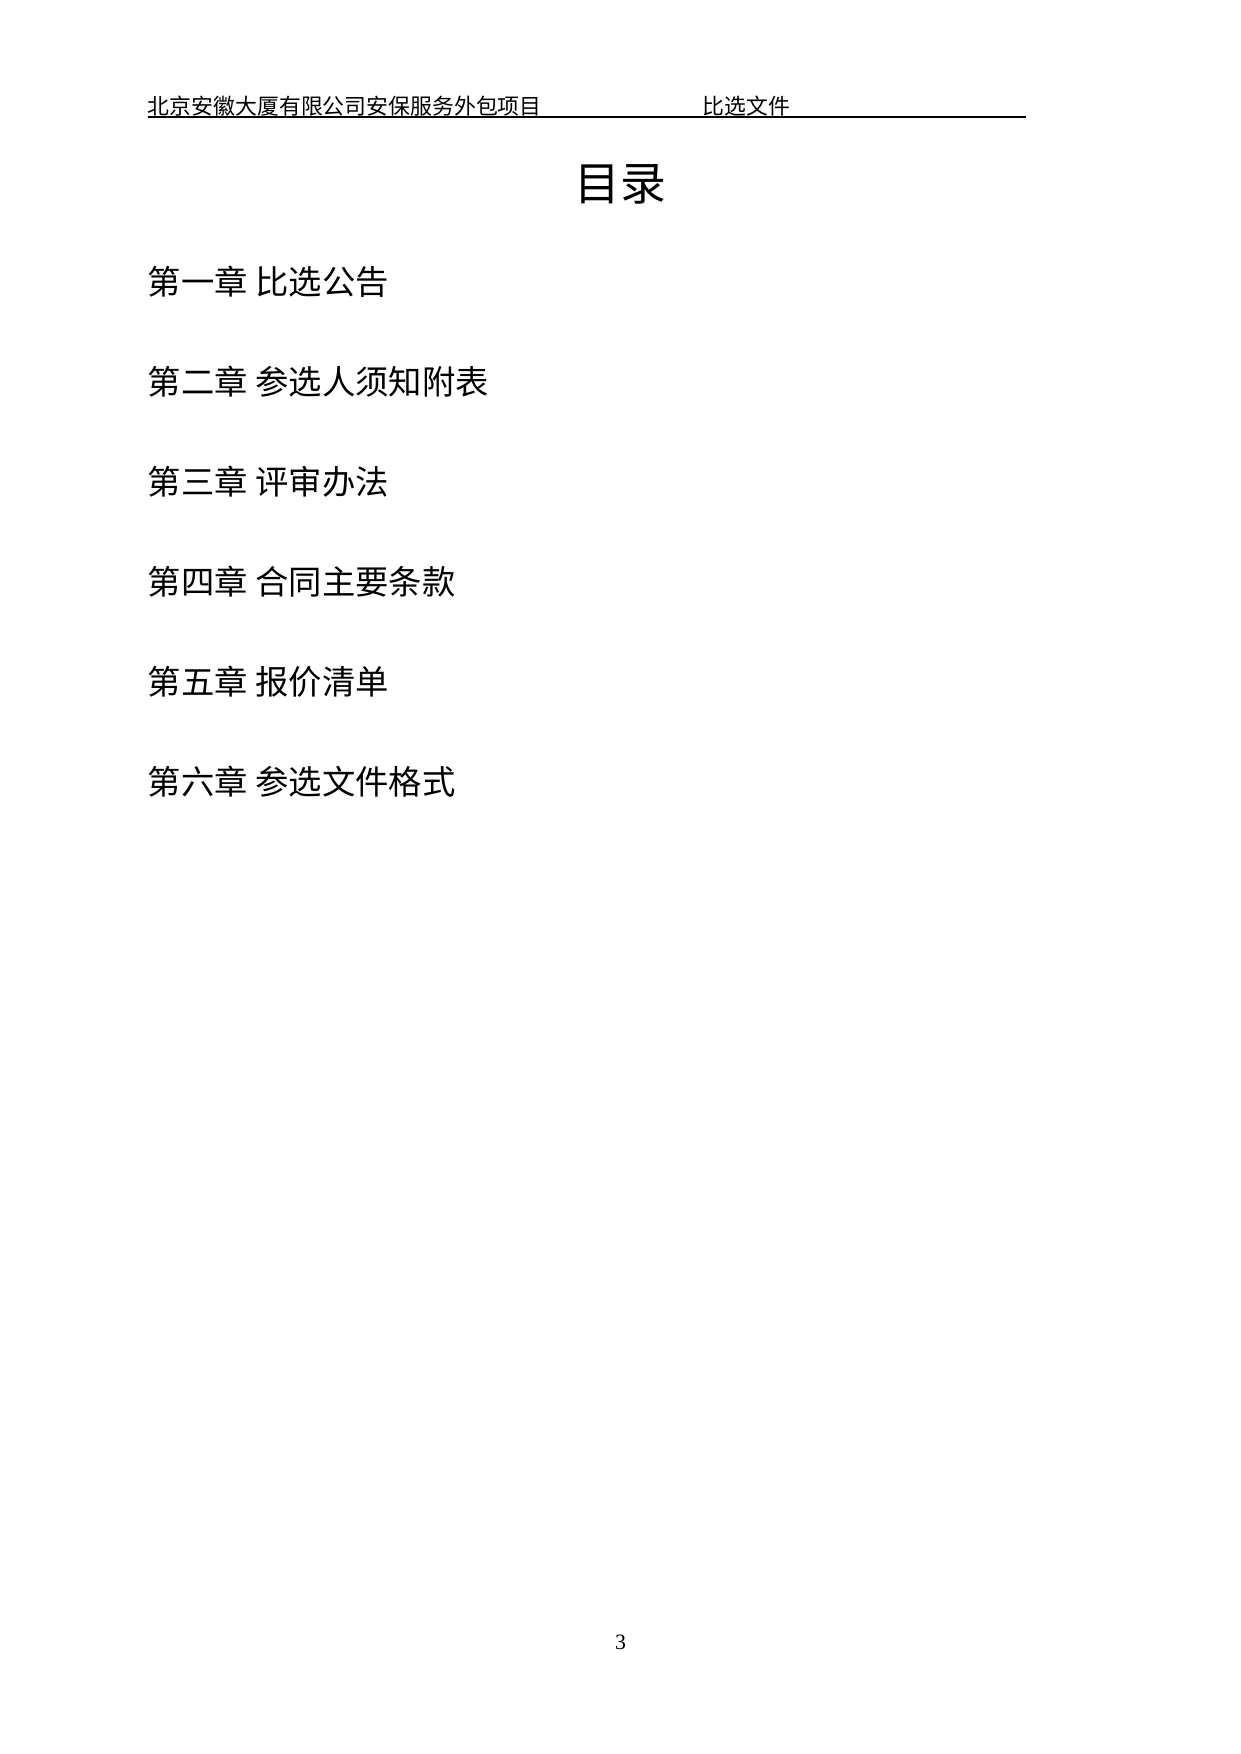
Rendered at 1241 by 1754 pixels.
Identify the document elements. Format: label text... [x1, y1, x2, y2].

text 第二章 参选人须知附表 [148, 314, 1092, 414]
text 目录 [148, 148, 1092, 214]
text 第六章 参选文件格式 [148, 714, 1092, 814]
text 第五章 报价清单 [148, 614, 1092, 714]
text 第三章 评审办法 [148, 414, 1092, 514]
text 第一章 比选公告 [148, 214, 1092, 314]
text 第四章 合同主要条款 [148, 514, 1092, 614]
